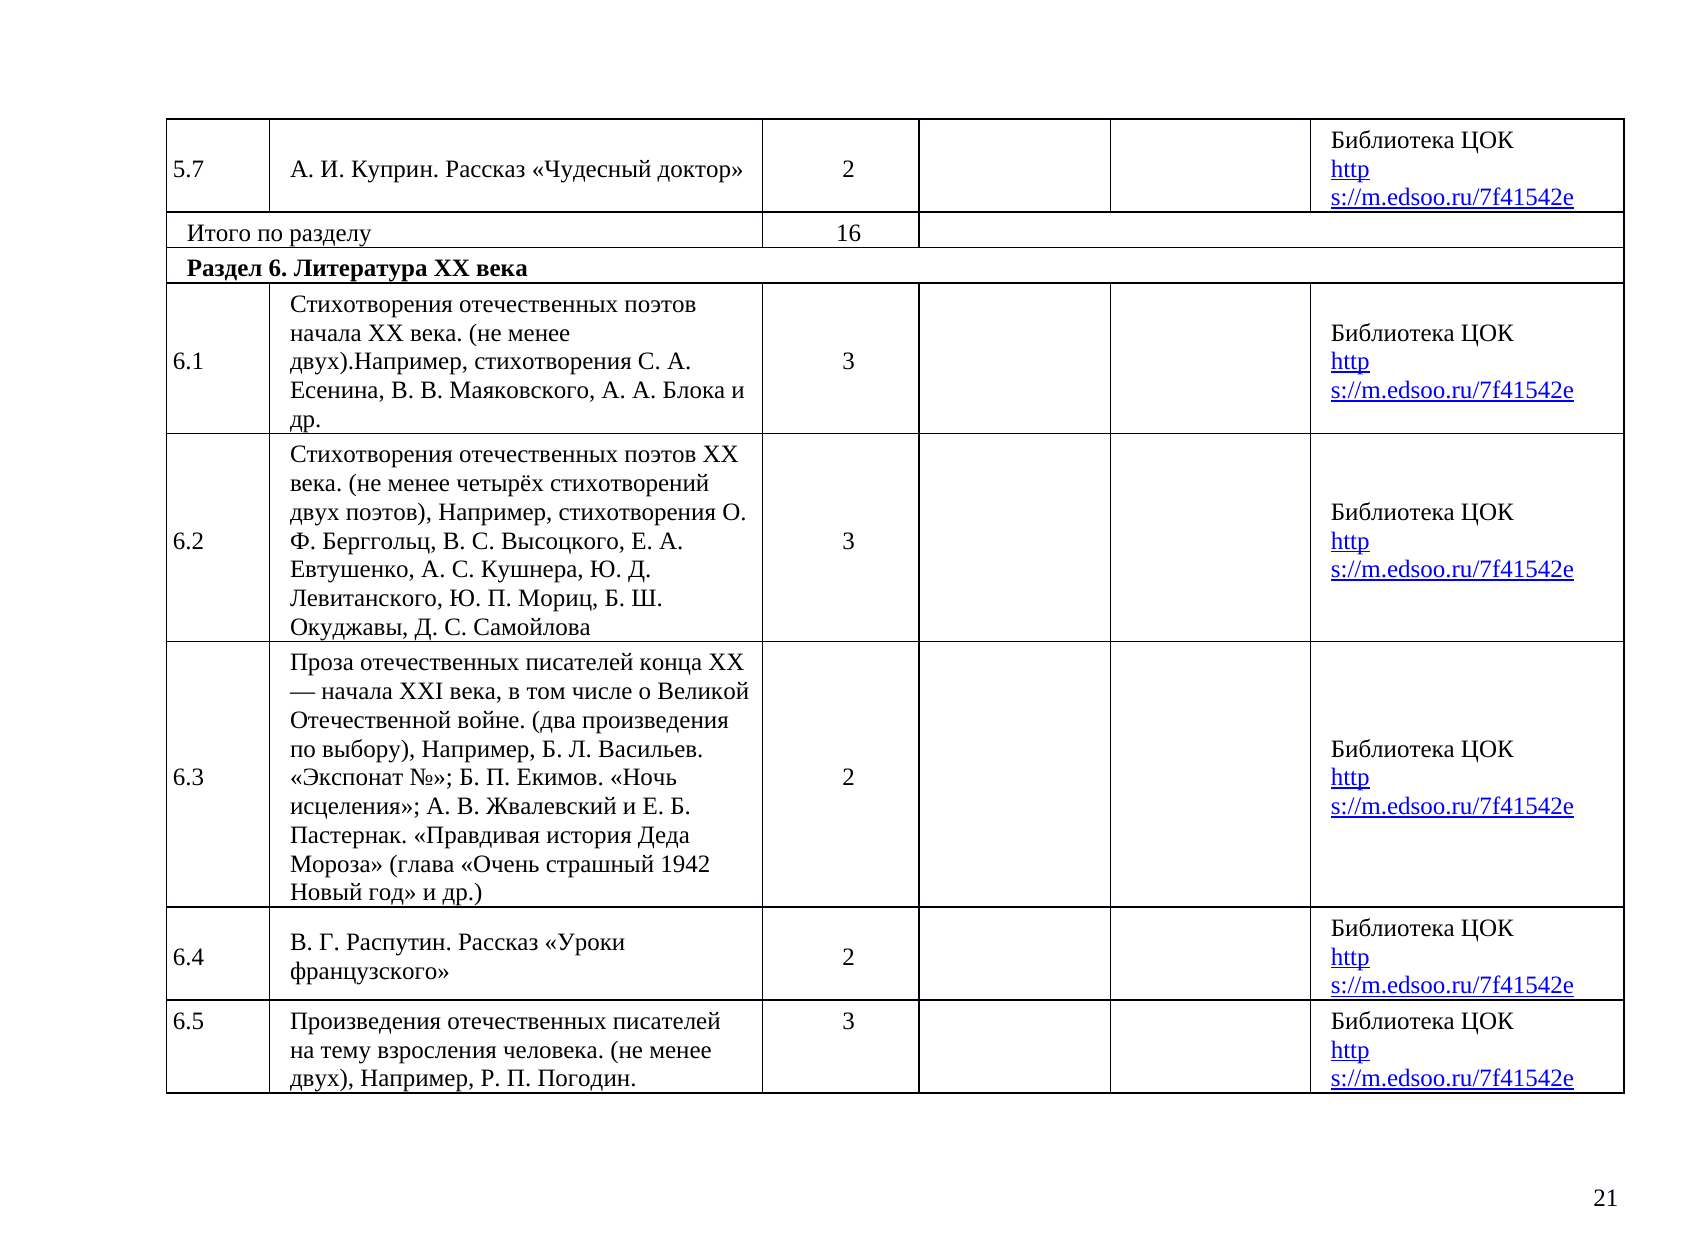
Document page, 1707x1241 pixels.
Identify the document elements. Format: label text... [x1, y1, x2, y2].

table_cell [270, 1001, 762, 1092]
table_cell 3 [763, 434, 918, 641]
table_cell 3 [763, 1001, 918, 1092]
table_cell Раздел 6. Литература ХХ века [167, 248, 1623, 282]
table_cell [920, 908, 1110, 999]
table_cell 5.7 [167, 120, 269, 211]
table_cell [1111, 434, 1310, 641]
table_cell А. И. Куприн. Рассказ «Чудесный доктор» [270, 120, 762, 211]
table_cell [920, 1001, 1110, 1092]
table_cell [1111, 642, 1310, 906]
table_cell Проза отечественных писателей конца XX — начала XXI века, в том числе о Великой Отечественной войне. (два произведения по выбору), Например, Б. Л. Васильев. «Экспонат №»; Б. П. Екимов. «Ночь исцеления»; А. В. Жвалевский и Е. Б. Пастернак. «Правдивая история Деда Мороза» (глава «Очень страшный 1942 Новый год» и др.) [270, 642, 762, 906]
table_cell 6.4 [167, 908, 269, 999]
table_cell Стихотворения отечественных поэтов начала ХХ века. (не менее двух).Например, стихотворения С. А. Есенина, В. В. Маяковского, А. А. Блока и др. [270, 284, 762, 433]
table_cell [920, 120, 1110, 211]
table_cell 2 [763, 642, 918, 906]
table_cell 6.5 [167, 1001, 269, 1092]
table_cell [1311, 284, 1623, 433]
table_cell 6.3 [167, 642, 269, 906]
table_cell Библиотека ЦОК https://m.edsoo.ru/7f41542e [1311, 434, 1623, 641]
table_cell 6.2 [167, 434, 269, 641]
table_cell [920, 213, 1623, 247]
table_cell В. Г. Распутин. Рассказ «Уроки французского» [270, 908, 762, 999]
table_cell Библиотека ЦОК https://m.edsoo.ru/7f41542e [1311, 642, 1623, 906]
table_cell [920, 284, 1110, 433]
table_cell Библиотека ЦОК https://m.edsoo.ru/7f41542e [1311, 908, 1623, 999]
table_cell [1111, 284, 1310, 433]
table_cell [1111, 1001, 1310, 1092]
table_cell [1111, 908, 1310, 999]
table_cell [1311, 1001, 1623, 1092]
table_cell 2 [763, 120, 918, 211]
table_cell [920, 434, 1110, 641]
table_cell 2 [763, 908, 918, 999]
table_cell [1111, 120, 1310, 211]
table_cell 6.1 [167, 284, 269, 433]
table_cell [1311, 120, 1623, 211]
table_cell Стихотворения отечественных поэтов XX века. (не менее четырёх стихотворений двух поэтов), Например, стихотворения О. Ф. Берггольц, В. С. Высоцкого, Е. А. Евтушенко, А. С. Кушнера, Ю. Д. Левитанского, Ю. П. Мориц, Б. Ш. Окуджавы, Д. С. Самойлова [270, 434, 762, 641]
table_cell Итого по разделу [167, 213, 762, 247]
table_cell 3 [763, 284, 918, 433]
table_cell 16 [763, 213, 918, 247]
table_cell [920, 642, 1110, 906]
